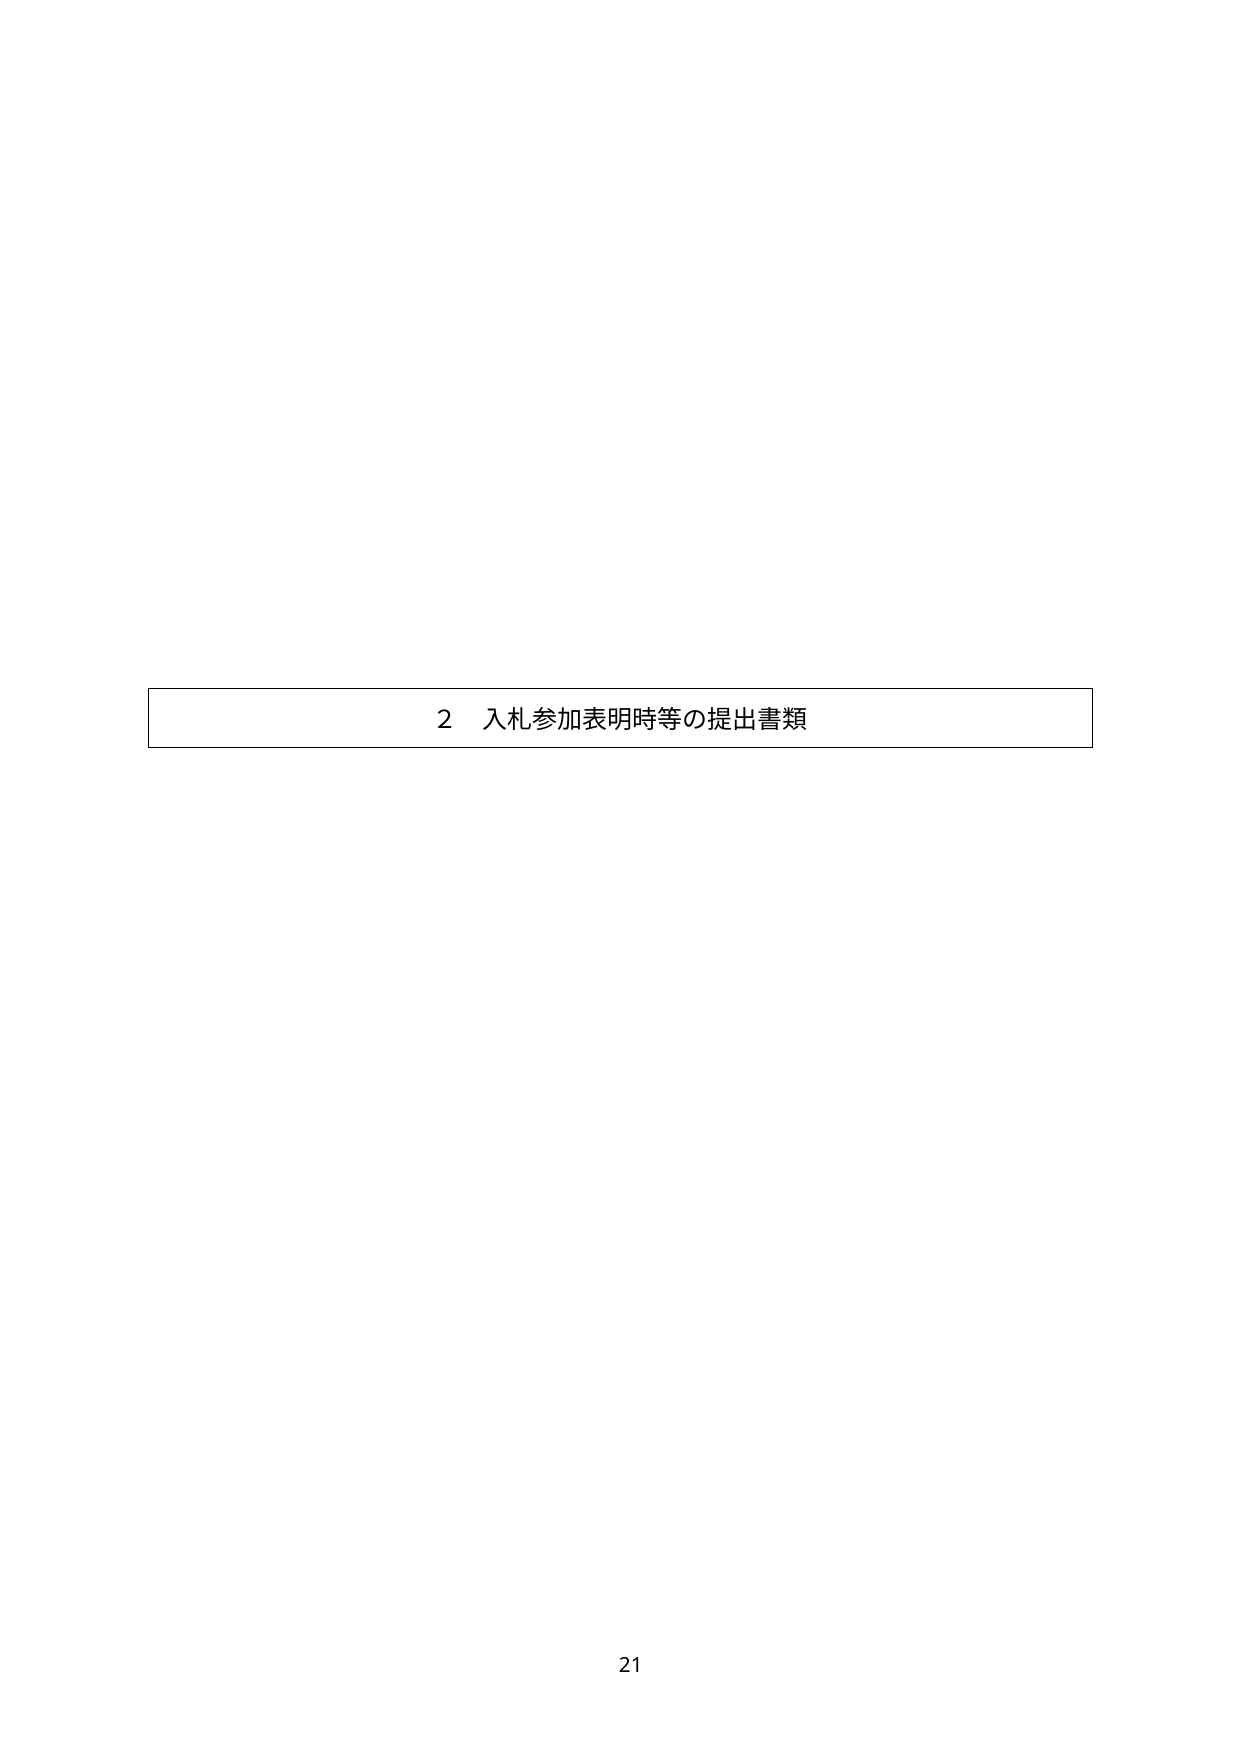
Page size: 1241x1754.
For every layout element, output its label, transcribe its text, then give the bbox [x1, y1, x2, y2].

table_header ２ 入札参加表明時等の提出書類 [149, 689, 1092, 747]
